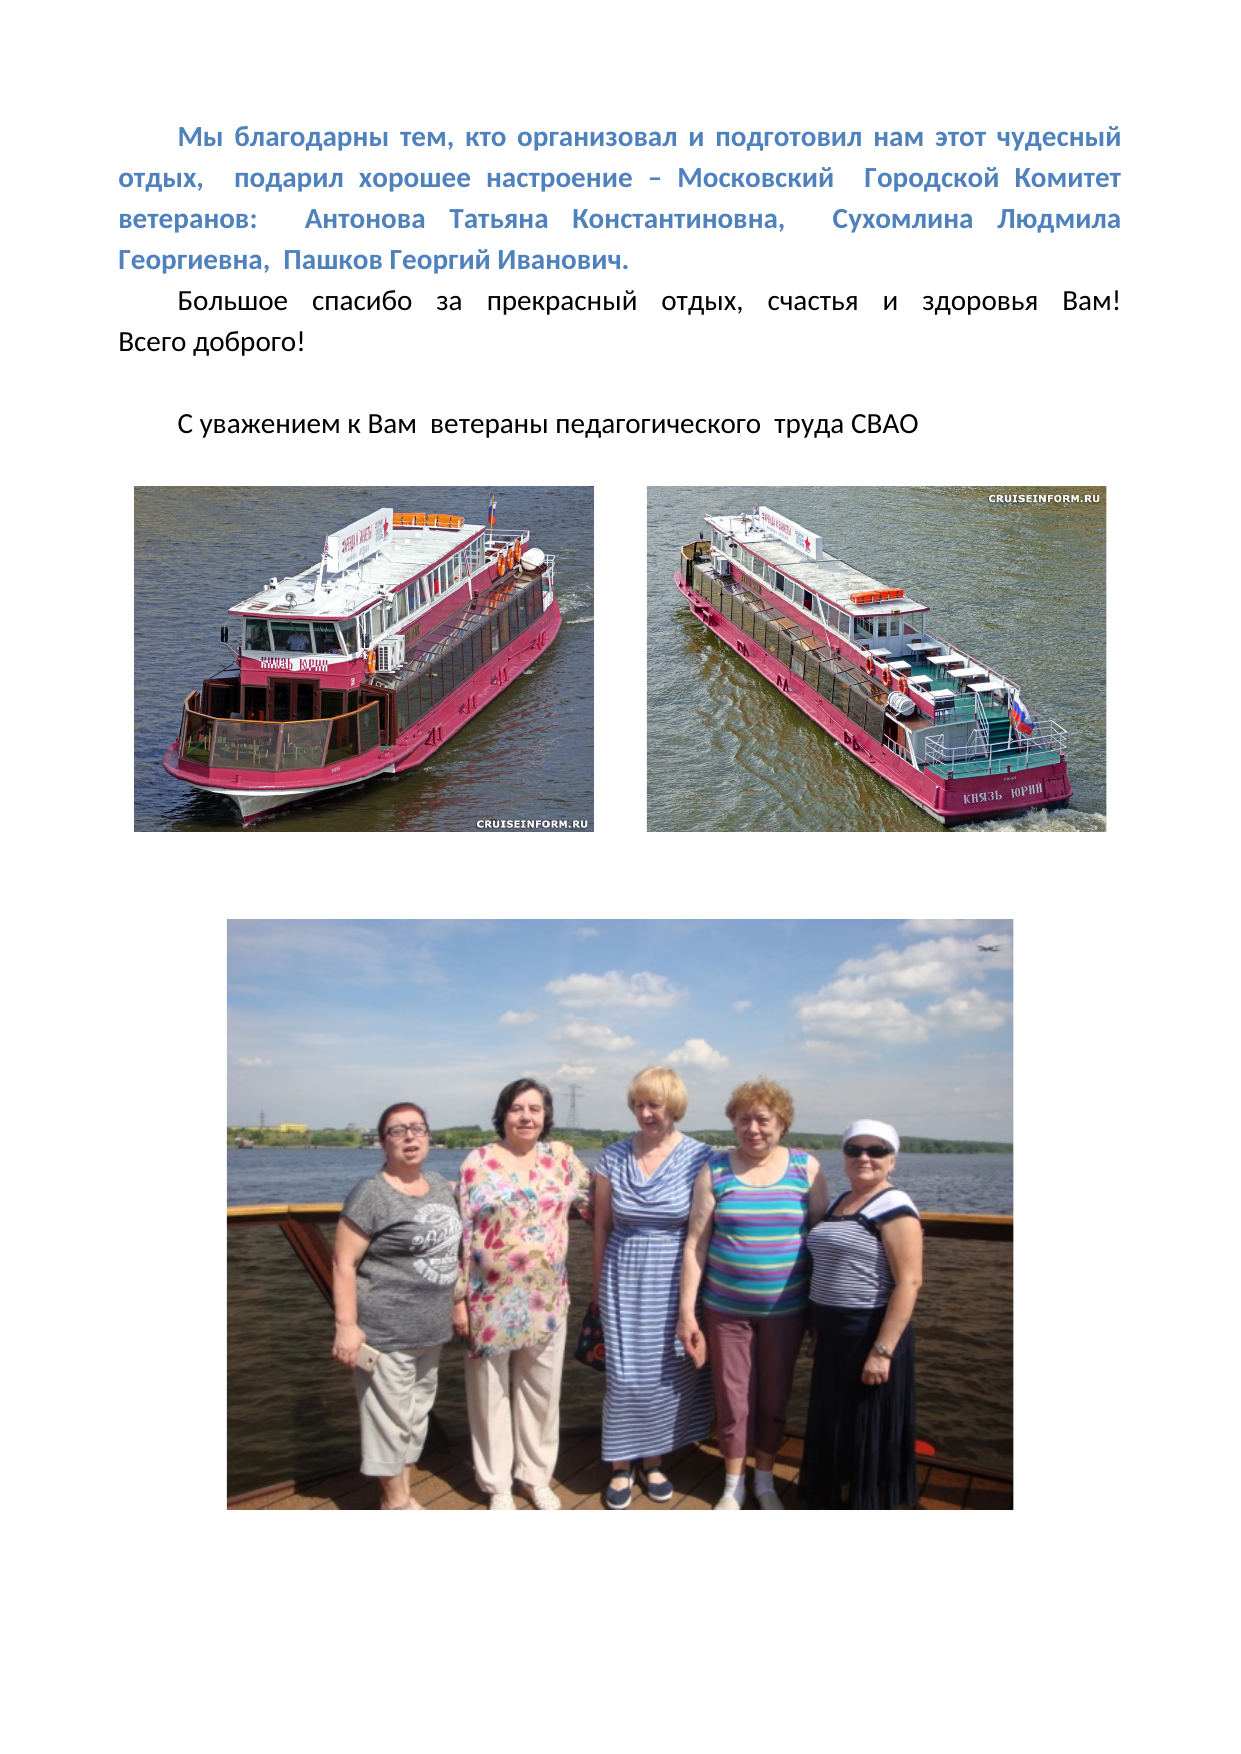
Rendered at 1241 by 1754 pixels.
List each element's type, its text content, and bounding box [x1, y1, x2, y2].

text С уважением к Вам ветераны педагогического труда СВАО [118, 405, 1122, 440]
picture [134, 486, 594, 832]
text Мы благодарны тем, кто организовал и подготовил нам этот чудесный отдых, подарил хорошее настроение – Московский Городской Комитет ветеранов: Антонова Татьяна Константиновна, Сухомлина Людмила Георгиевна, Пашков Георгий Иванович. [118, 118, 1122, 277]
picture [226, 919, 1014, 1510]
picture [646, 486, 1107, 832]
text Большое спасибо за прекрасный отдых, счастья и здоровья Вам! Всего доброго! [118, 282, 1122, 358]
